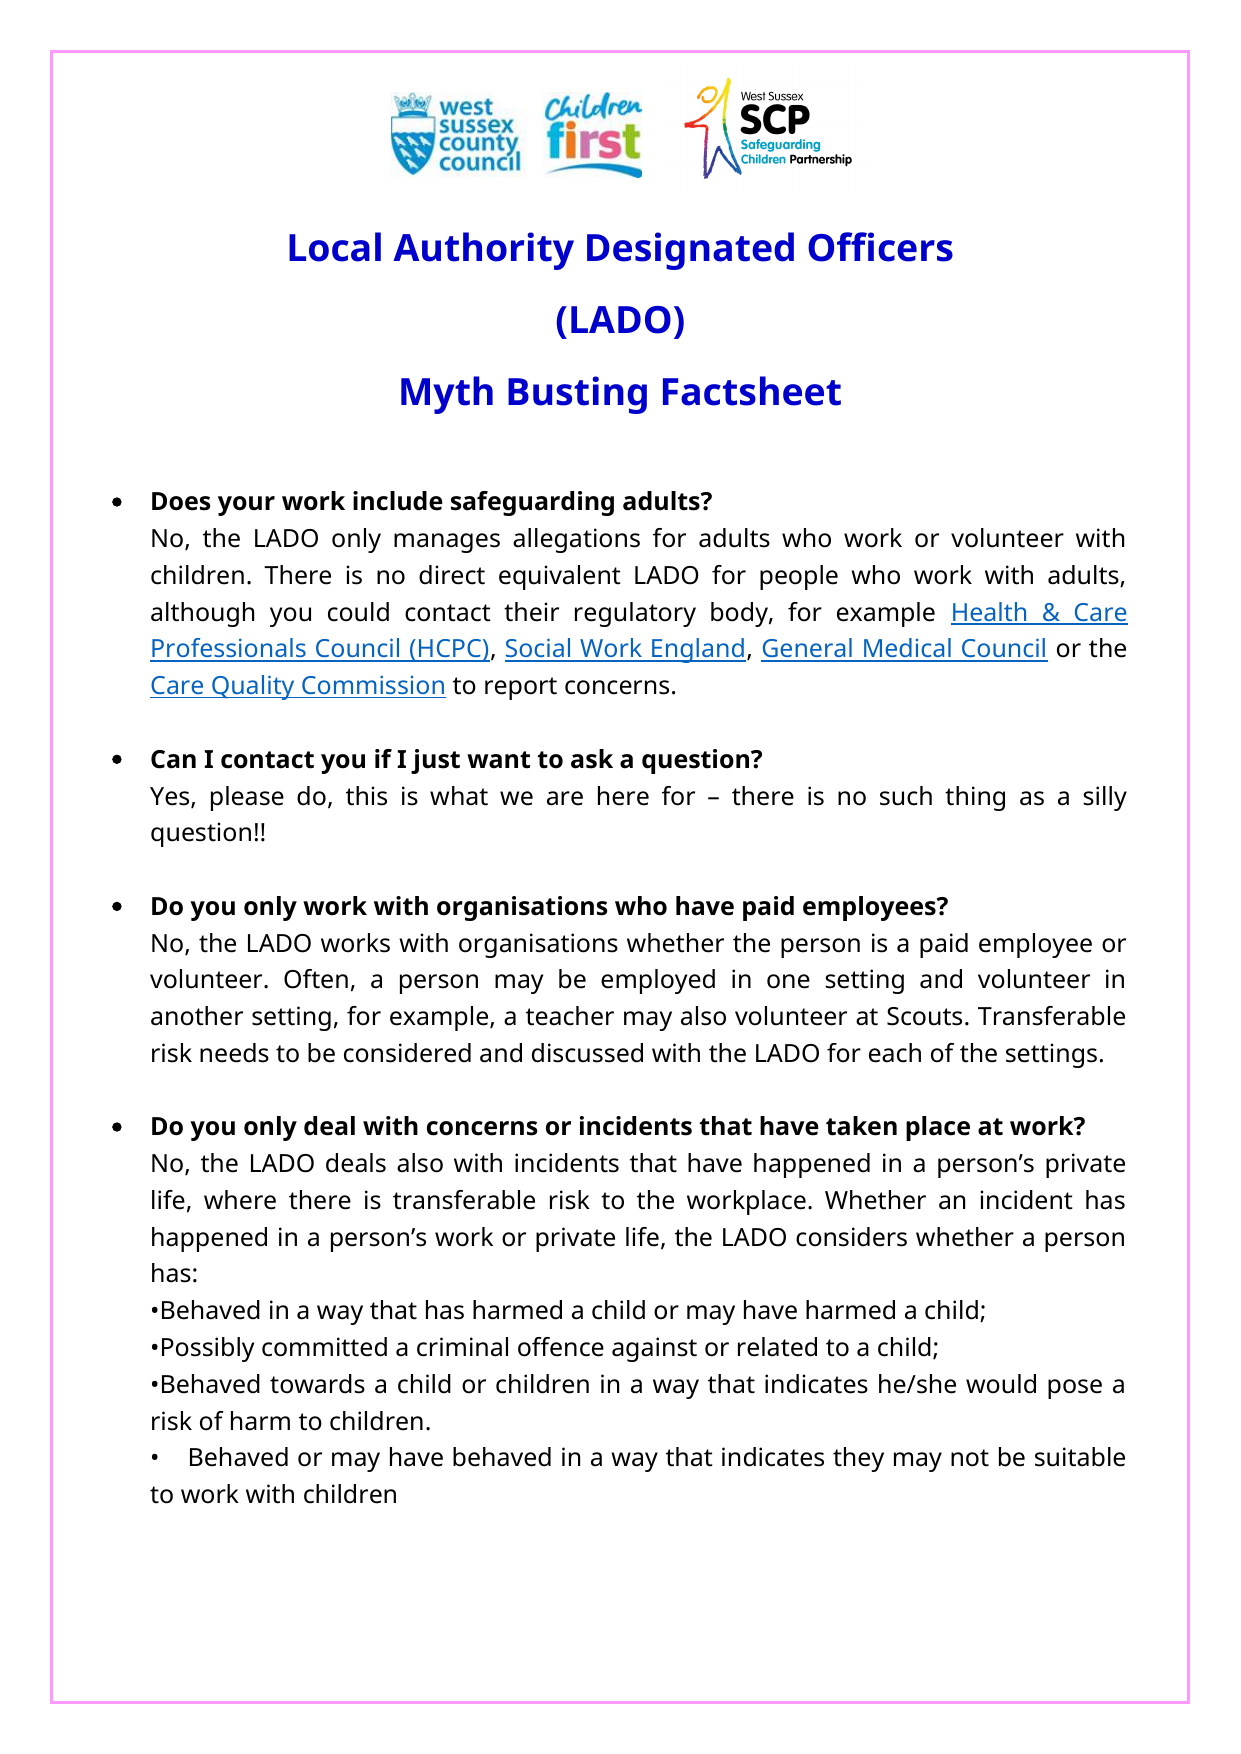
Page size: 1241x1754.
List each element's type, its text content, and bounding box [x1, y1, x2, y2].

text (LADO) [112, 293, 1128, 344]
list No, the LADO deals also with incidents that have happened in a person’s private life, where there is transferable risk to the workplace. Whether an incident has happened in a person’s work or private life, the LADO considers whether a person has: [150, 1146, 1128, 1290]
list Yes, please do, this is what we are here for – there is no such thing as a silly question!! [150, 778, 1128, 849]
list Can I contact you if I just want to ask a question? [112, 741, 1128, 775]
list •Behaved towards a child or children in a way that indicates he/she would pose a risk of harm to children. [150, 1366, 1128, 1437]
list Do you only deal with concerns or incidents that have taken place at work? [112, 1109, 1128, 1143]
text Local Authority Designated Officers [112, 222, 1128, 273]
list •Behaved in a way that has harmed a child or may have harmed a child; [150, 1293, 1128, 1327]
list Do you only work with organisations who have paid employees? [112, 888, 1128, 922]
list • Behaved or may have behaved in a way that indicates they may not be suitable to work with children [150, 1440, 1128, 1511]
list •Possibly committed a criminal offence against or related to a child; [150, 1330, 1128, 1364]
list No, the LADO only manages allegations for adults who work or volunteer with children. There is no direct equivalent LADO for people who work with adults, although you could contact their regulatory body, for example Health & Care Professionals Council (HCPC), Social Work England, General Medical Council or the Care Quality Commission to report concerns. [150, 521, 1128, 702]
picture [390, 92, 643, 178]
list No, the LADO works with organisations whether the person is a paid employee or volunteer. Often, a person may be employed in one setting and volunteer in another setting, for example, a teacher may also volunteer at Scouts. Transferable risk needs to be considered and discussed with the LADO for each of the settings. [150, 925, 1128, 1069]
picture [660, 60, 870, 194]
text Myth Busting Factsheet [112, 365, 1128, 416]
list Does your work include safeguarding adults? [112, 484, 1128, 518]
